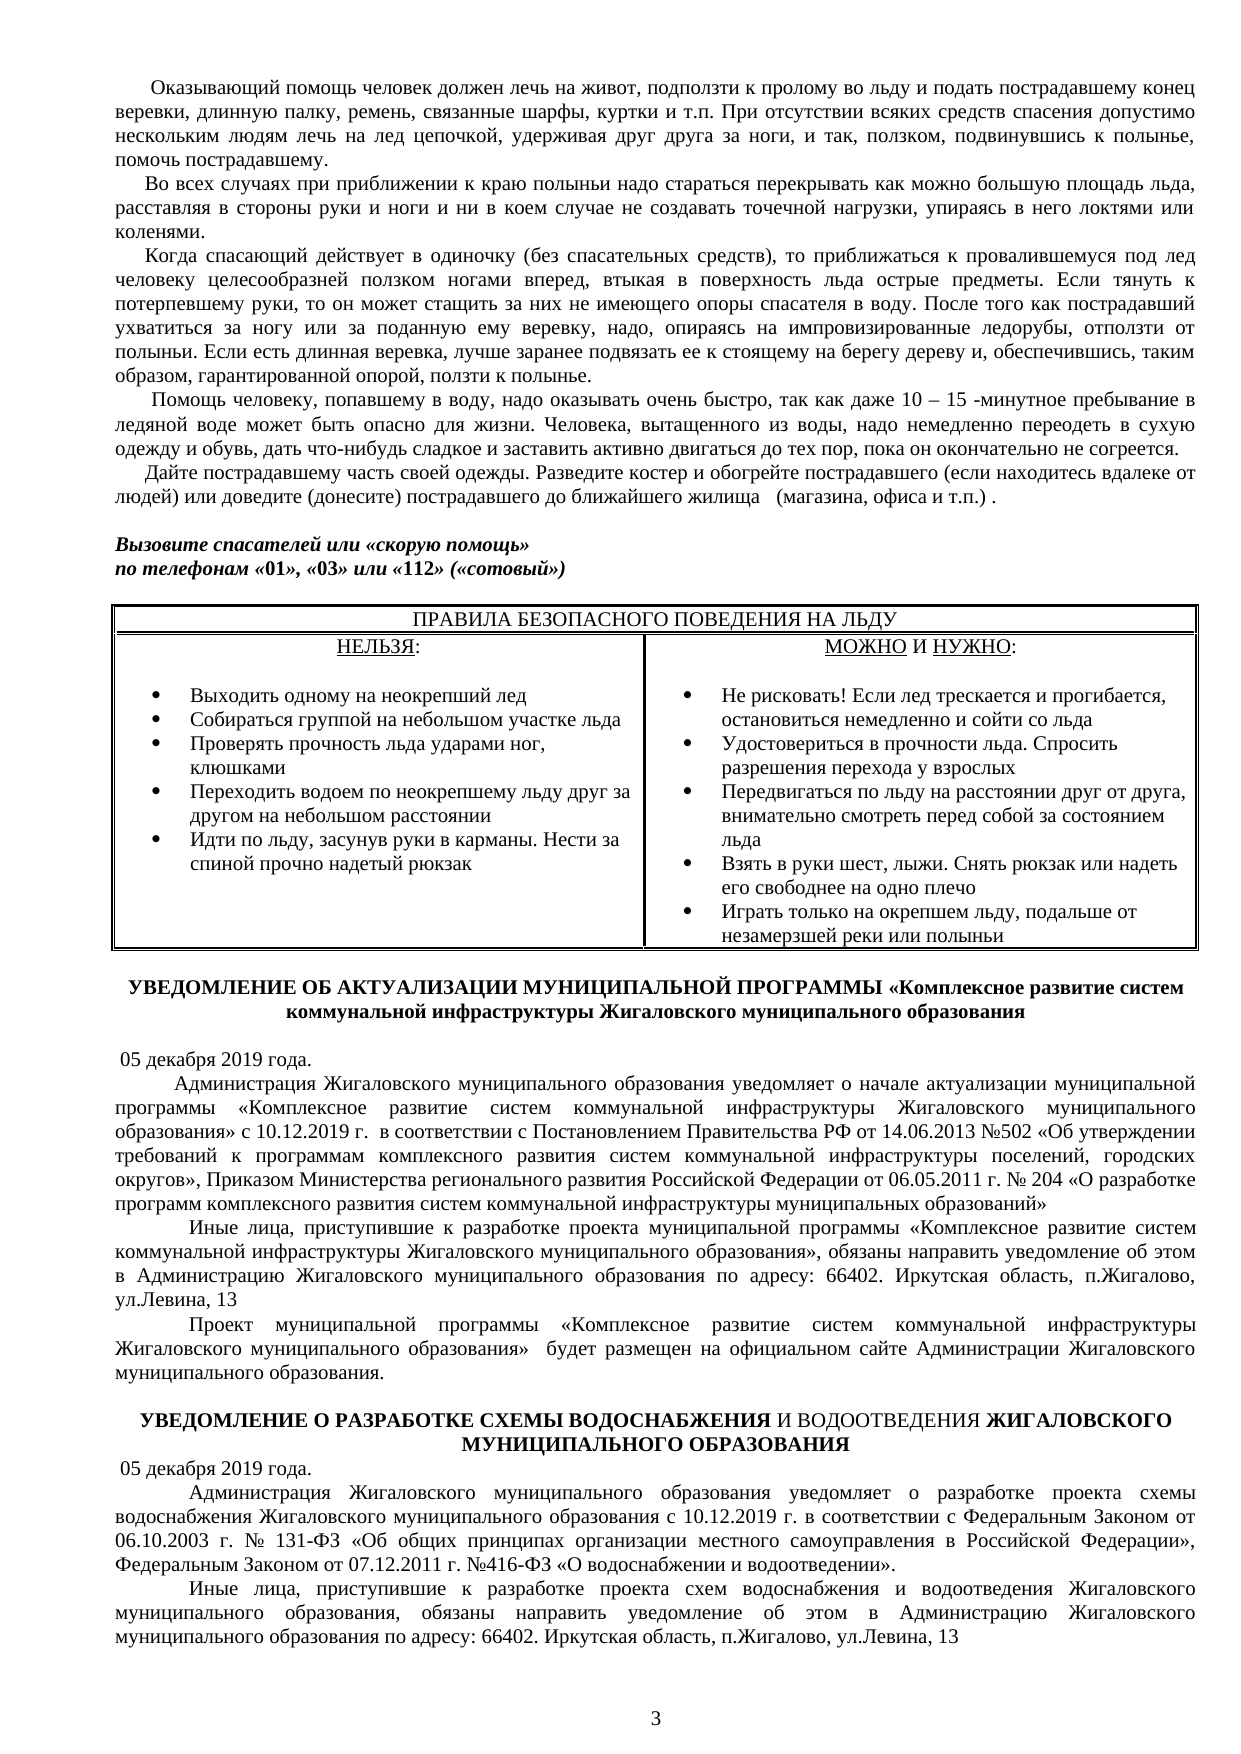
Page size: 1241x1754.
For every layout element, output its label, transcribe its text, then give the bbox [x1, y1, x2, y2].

table_cell НЕЛЬЗЯ: Выходить одному на неокрепший лед Собираться группой на небольшом участке льда Проверять прочность льда ударами ног, клюшками Переходить водоем по неокрепшему льду друг за другом на небольшом расстоянии Идти по льду, засунув руки в карманы. Нести за спиной прочно надетый рюкзак [115, 631, 644, 947]
text Администрация Жигаловского муниципального образования уведомляет о разработке проекта схемы водоснабжения Жигаловского муниципального образования с 10.12.2019 г. в соответствии с Федеральным Законом от 06.10.2003 г. № 131-ФЗ «Об общих принципах организации местного самоуправления в Российской Федерации», Федеральным Законом от 07.12.2011 г. №416-ФЗ «О водоснабжении и водоотведении». [115, 1480, 1197, 1576]
text УВЕДОМЛЕНИЕ О РАЗРАБОТКЕ СХЕМЫ ВОДОСНАБЖЕНИЯ И ВОДООТВЕДЕНИЯ ЖИГАЛОВСКОГО МУНИЦИПАЛЬНОГО ОБРАЗОВАНИЯ [115, 1408, 1197, 1456]
text Проект муниципальной программы «Комплексное развитие систем коммунальной инфраструктуры Жигаловского муниципального образования» будет размещен на официальном сайте Администрации Жигаловского муниципального образования. [115, 1311, 1197, 1384]
text Вызовите спасателей или «скорую помощь» [115, 532, 1197, 556]
text Когда спасающий действует в одиночку (без спасательных средств), то приближаться к провалившемуся под лед человеку целесообразней ползком ногами вперед, втыкая в поверхность льда острые предметы. Если тянуть к потерпевшему руки, то он может стащить за них не имеющего опоры спасателя в воду. После того как пострадавший ухватиться за ногу или за поданную ему веревку, надо, опираясь на импровизированные ледорубы, отползти от полыньи. Если есть длинная веревка, лучше заранее подвязать ее к стоящему на берегу дереву и, обеспечившись, таким образом, гарантированной опорой, ползти к полынье. [115, 243, 1197, 387]
text Помощь человеку, попавшему в воду, надо оказывать очень быстро, так как даже 10 – 15 -минутное пребывание в ледяной воде может быть опасно для жизни. Человека, вытащенного из воды, надо немедленно переодеть в сухую одежду и обувь, дать что-нибудь сладкое и заставить активно двигаться до тех пор, пока он окончательно не согреется. Дайте пострадавшему часть своей одежды. Разведите костер и обогрейте пострадавшего (если находитесь вдалеке от людей) или доведите (донесите) пострадавшего до ближайшего жилища (магазина, офиса и т.п.) . [115, 387, 1197, 508]
text Оказывающий помощь человек должен лечь на живот, подползти к пролому во льду и подать пострадавшему конец веревки, длинную палку, ремень, связанные шарфы, куртки и т.п. При отсутствии всяких средств спасения допустимо нескольким людям лечь на лед цепочкой, удерживая друг друга за ноги, и так, ползком, подвинувшись к полынье, помочь пострадавшему. [115, 74, 1197, 171]
text по телефонам «01», «03» или «112» («сотовый») [115, 556, 1197, 604]
text Иные лица, приступившие к разработке проекта муниципальной программы «Комплексное развитие систем коммунальной инфраструктуры Жигаловского муниципального образования», обязаны направить уведомление об этом в Администрацию Жигаловского муниципального образования по адресу: 66402. Иркутская область, п.Жигалово, ул.Левина, 13 [115, 1215, 1197, 1311]
text 05 декабря 2019 года. [120, 1456, 1192, 1480]
text Администрация Жигаловского муниципального образования уведомляет о начале актуализации муниципальной программы «Комплексное развитие систем коммунальной инфраструктуры Жигаловского муниципального образования» с 10.12.2019 г. в соответствии с Постановлением Правительства РФ от 14.06.2013 №502 «Об утверждении требований к программам комплексного развития систем коммунальной инфраструктуры поселений, городских округов», Приказом Министерства регионального развития Российской Федерации от 06.05.2011 г. № 204 «О разработке программ комплексного развития систем коммунальной инфраструктуры муниципальных образований» [115, 1071, 1197, 1215]
table_cell МОЖНО И НУЖНО: Не рисковать! Если лед трескается и прогибается, остановиться немедленно и сойти со льда Удостовериться в прочности льда. Спросить разрешения перехода у взрослых Передвигаться по льду на расстоянии друг от друга, внимательно смотреть перед собой за состоянием льда Взять в руки шест, лыжи. Снять рюкзак или надеть его свободнее на одно плечо Играть только на окрепшем льду, подальше от незамерзшей реки или полыньи [644, 631, 1196, 947]
text Иные лица, приступившие к разработке проекта схем водоснабжения и водоотведения Жигаловского муниципального образования, обязаны направить уведомление об этом в Администрацию Жигаловского муниципального образования по адресу: 66402. Иркутская область, п.Жигалово, ул.Левина, 13 [115, 1576, 1197, 1648]
text 05 декабря 2019 года. [120, 1047, 1192, 1071]
text УВЕДОМЛЕНИЕ ОБ АКТУАЛИЗАЦИИ МУНИЦИПАЛЬНОЙ ПРОГРАММЫ «Комплексное развитие систем коммунальной инфраструктуры Жигаловского муниципального образования [115, 974, 1197, 1023]
text Во всех случаях при приближении к краю полыньи надо стараться перекрывать как можно большую площадь льда, расставляя в стороны руки и ноги и ни в коем случае не создавать точечной нагрузки, упираясь в него локтями или коленями. [115, 171, 1197, 243]
table_header ПРАВИЛА БЕЗОПАСНОГО ПОВЕДЕНИЯ НА ЛЬДУ [115, 607, 1195, 631]
